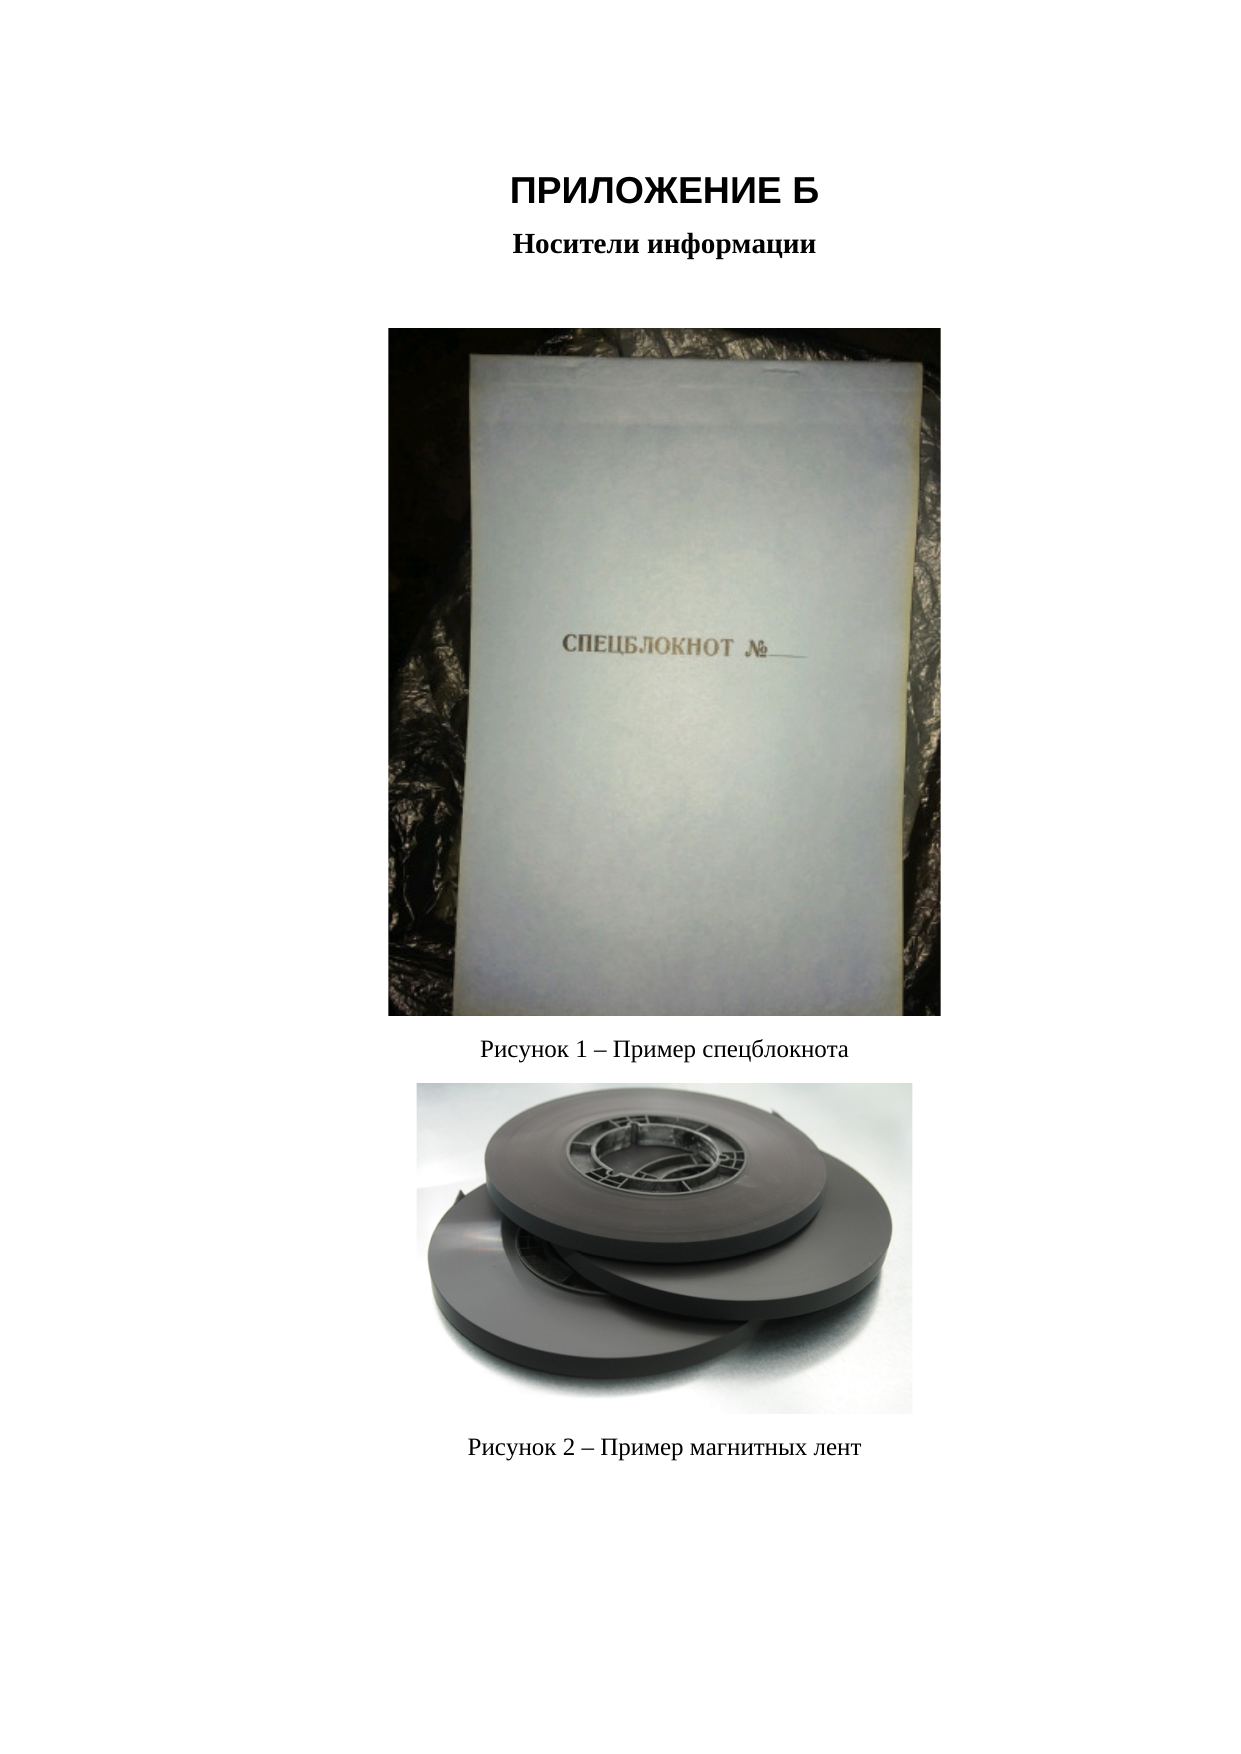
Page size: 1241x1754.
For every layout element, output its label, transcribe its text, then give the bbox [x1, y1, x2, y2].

text Рисунок 2 – Пример магнитных лент [177, 1432, 1152, 1461]
text Носители информации [177, 227, 1152, 260]
picture [416, 1083, 913, 1414]
subtitle ПРИЛОЖЕНИЕ Б [177, 168, 1152, 211]
text Рисунок 1 – Пример спецблокнота [177, 1034, 1152, 1063]
picture [388, 328, 941, 1016]
